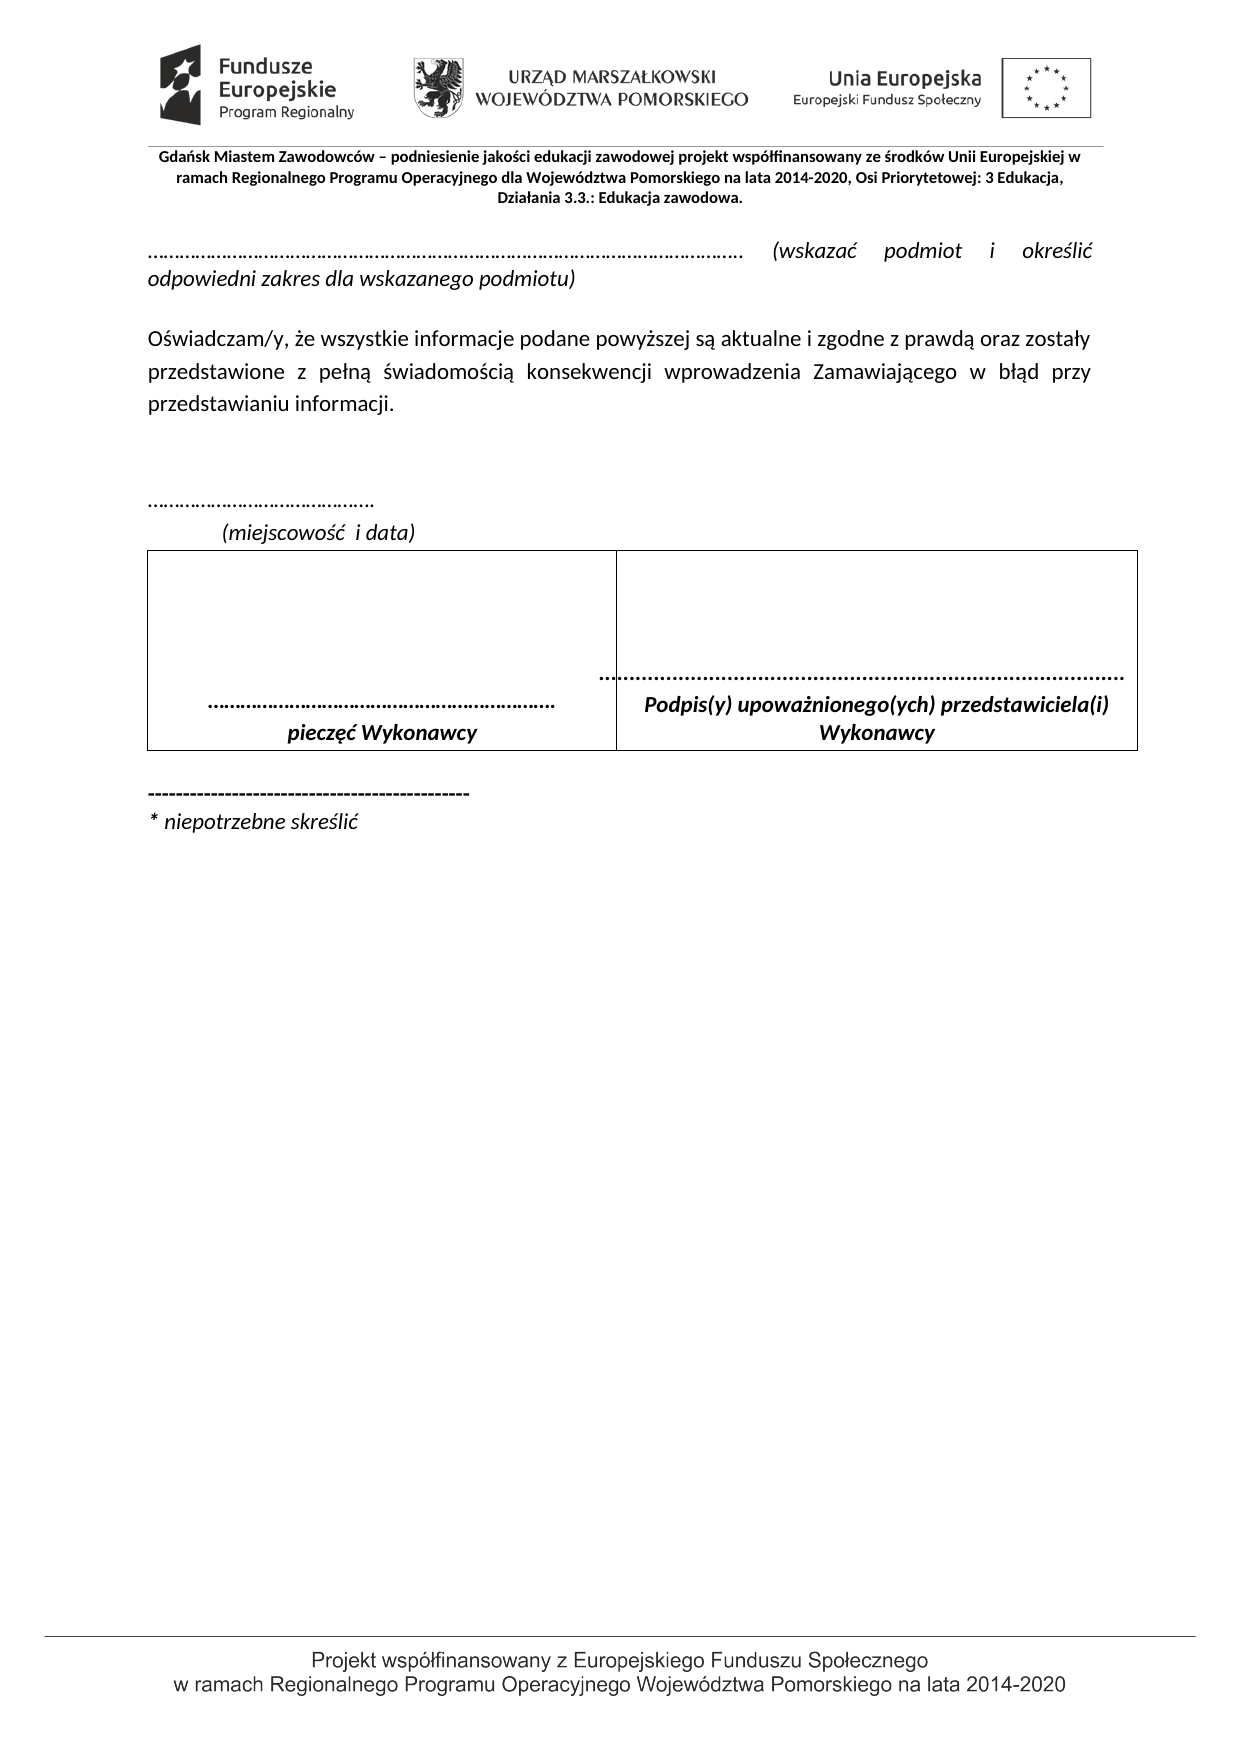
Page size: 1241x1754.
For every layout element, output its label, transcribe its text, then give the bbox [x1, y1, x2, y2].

text ---------------------------------------------- [148, 779, 1093, 807]
text (miejscowość i data) [221, 518, 1093, 546]
table_header ...................................................................................... Podpis(y) upoważnionego(ych) przedstawiciela(i) Wykonawcy [617, 551, 1137, 750]
text ………………………………………………………………………………………………….. (wskazać podmiot i określić odpowiedni zakres dla wskazanego podmiotu) [148, 236, 1093, 292]
text ……………………………………. [148, 486, 1093, 513]
text * niepotrzebne skreślić [148, 807, 1093, 836]
picture [147, 44, 1104, 147]
picture [44, 1636, 1196, 1696]
table_header ………………………………………………………. pieczęć Wykonawcy [148, 551, 616, 750]
text Oświadczam/y, że wszystkie informacje podane powyższej są aktualne i zgodne z prawdą oraz zostały przedstawione z pełną świadomością konsekwencji wprowadzenia Zamawiającego w błąd przy przedstawianiu informacji. [148, 324, 1093, 417]
